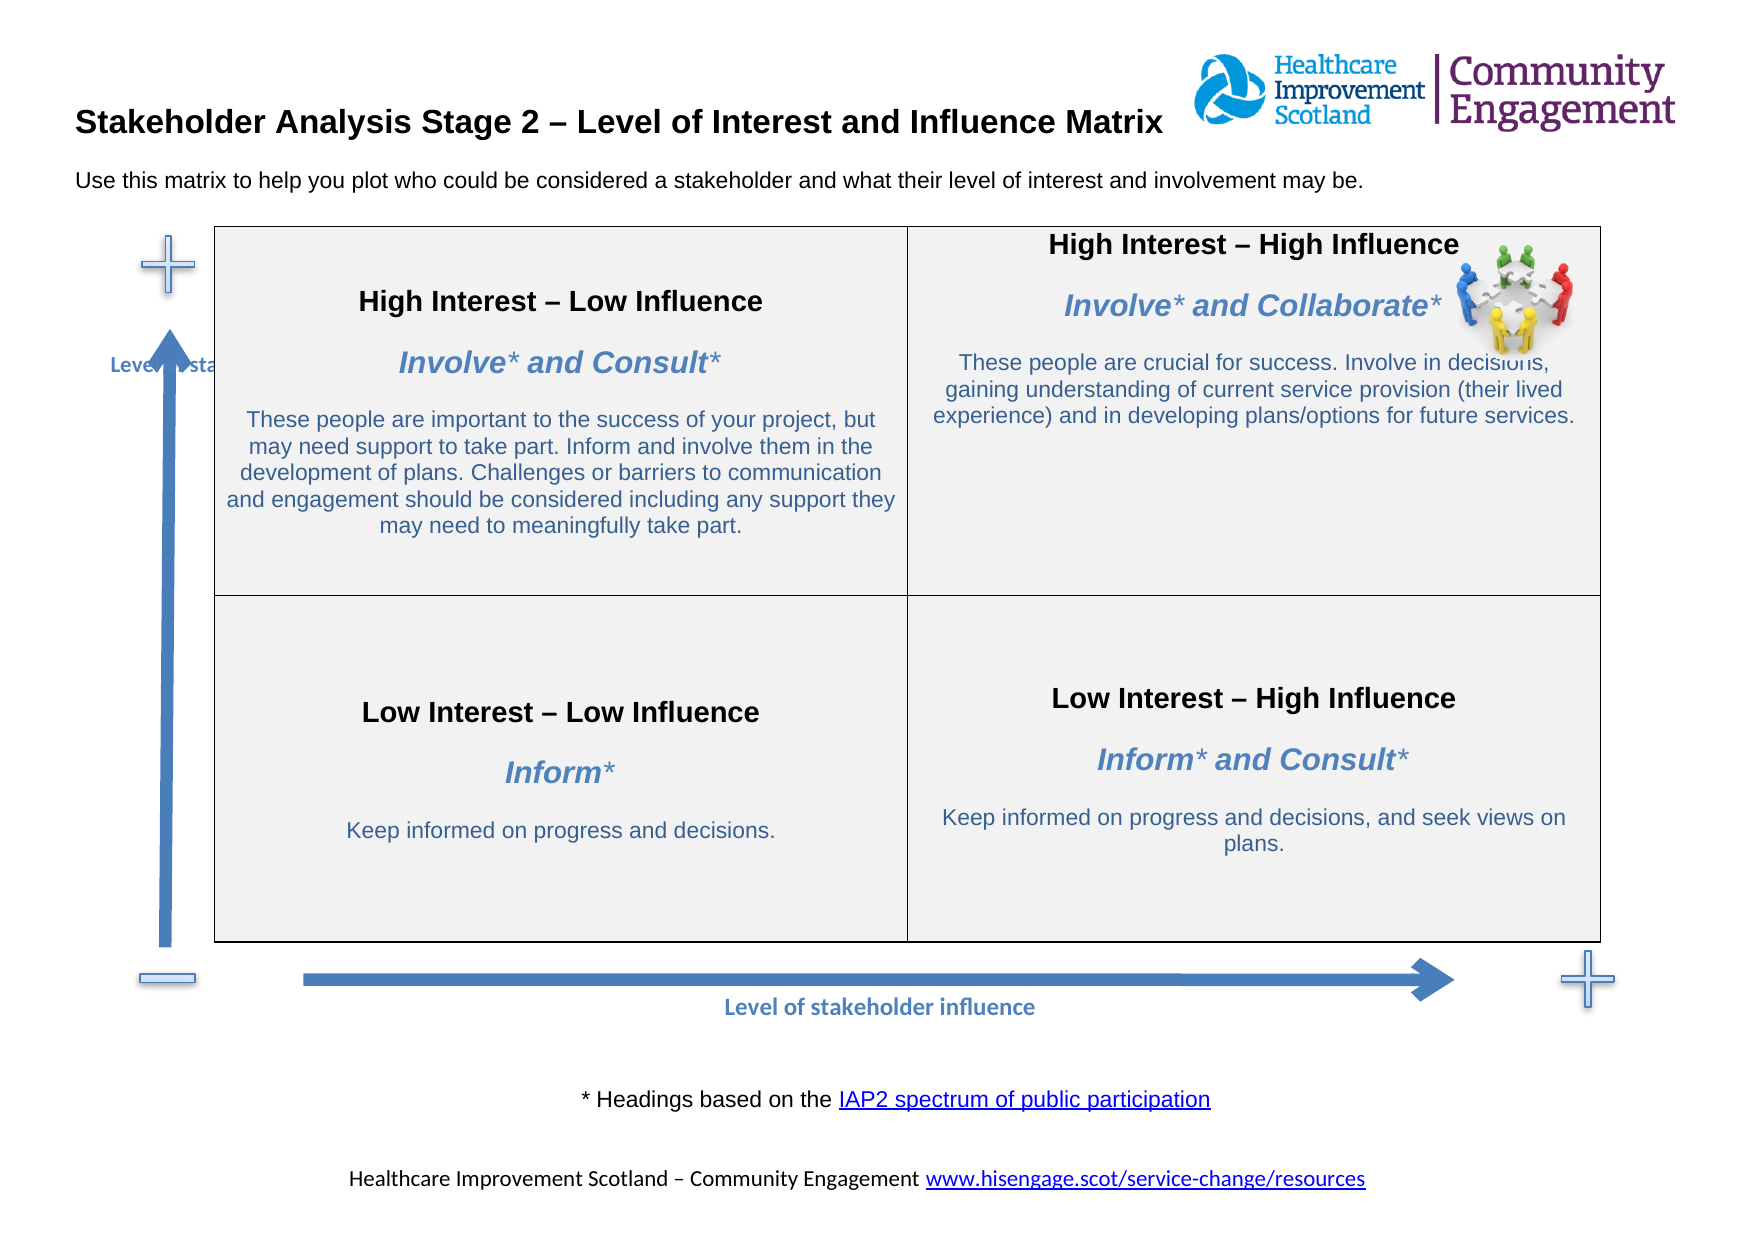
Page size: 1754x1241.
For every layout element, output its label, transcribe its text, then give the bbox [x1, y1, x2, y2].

text * Headings based on the IAP2 spectrum of public participation [112, 1086, 1679, 1112]
text Use this matrix to help you plot who could be considered a stakeholder and what their level of interest and involvement may be. [75, 167, 1679, 193]
table_cell Low Interest – Low Influence Inform* Keep informed on progress and decisions. [215, 596, 907, 941]
table_cell Low Interest – High Influence Inform* and Consult* Keep informed on progress and decisions, and seek views on plans. [908, 596, 1600, 941]
table_header High Interest – High Influence Involve* and Collaborate* These people are crucial for success. Involve in decisions, gaining understanding of current service provision (their lived experience) and in developing plans/options for future services. [908, 227, 1600, 595]
picture [1194, 54, 1676, 132]
table_header High Interest – Low Influence Involve* and Consult* These people are important to the success of your project, but may need support to take part. Inform and involve them in the development of plans. Challenges or barriers to communication and engagement should be considered including any support they may need to meaningfully take part. [215, 227, 907, 595]
picture [1430, 226, 1599, 374]
text Stakeholder Analysis Stage 2 – Level of Interest and Influence Matrix [75, 102, 1679, 140]
